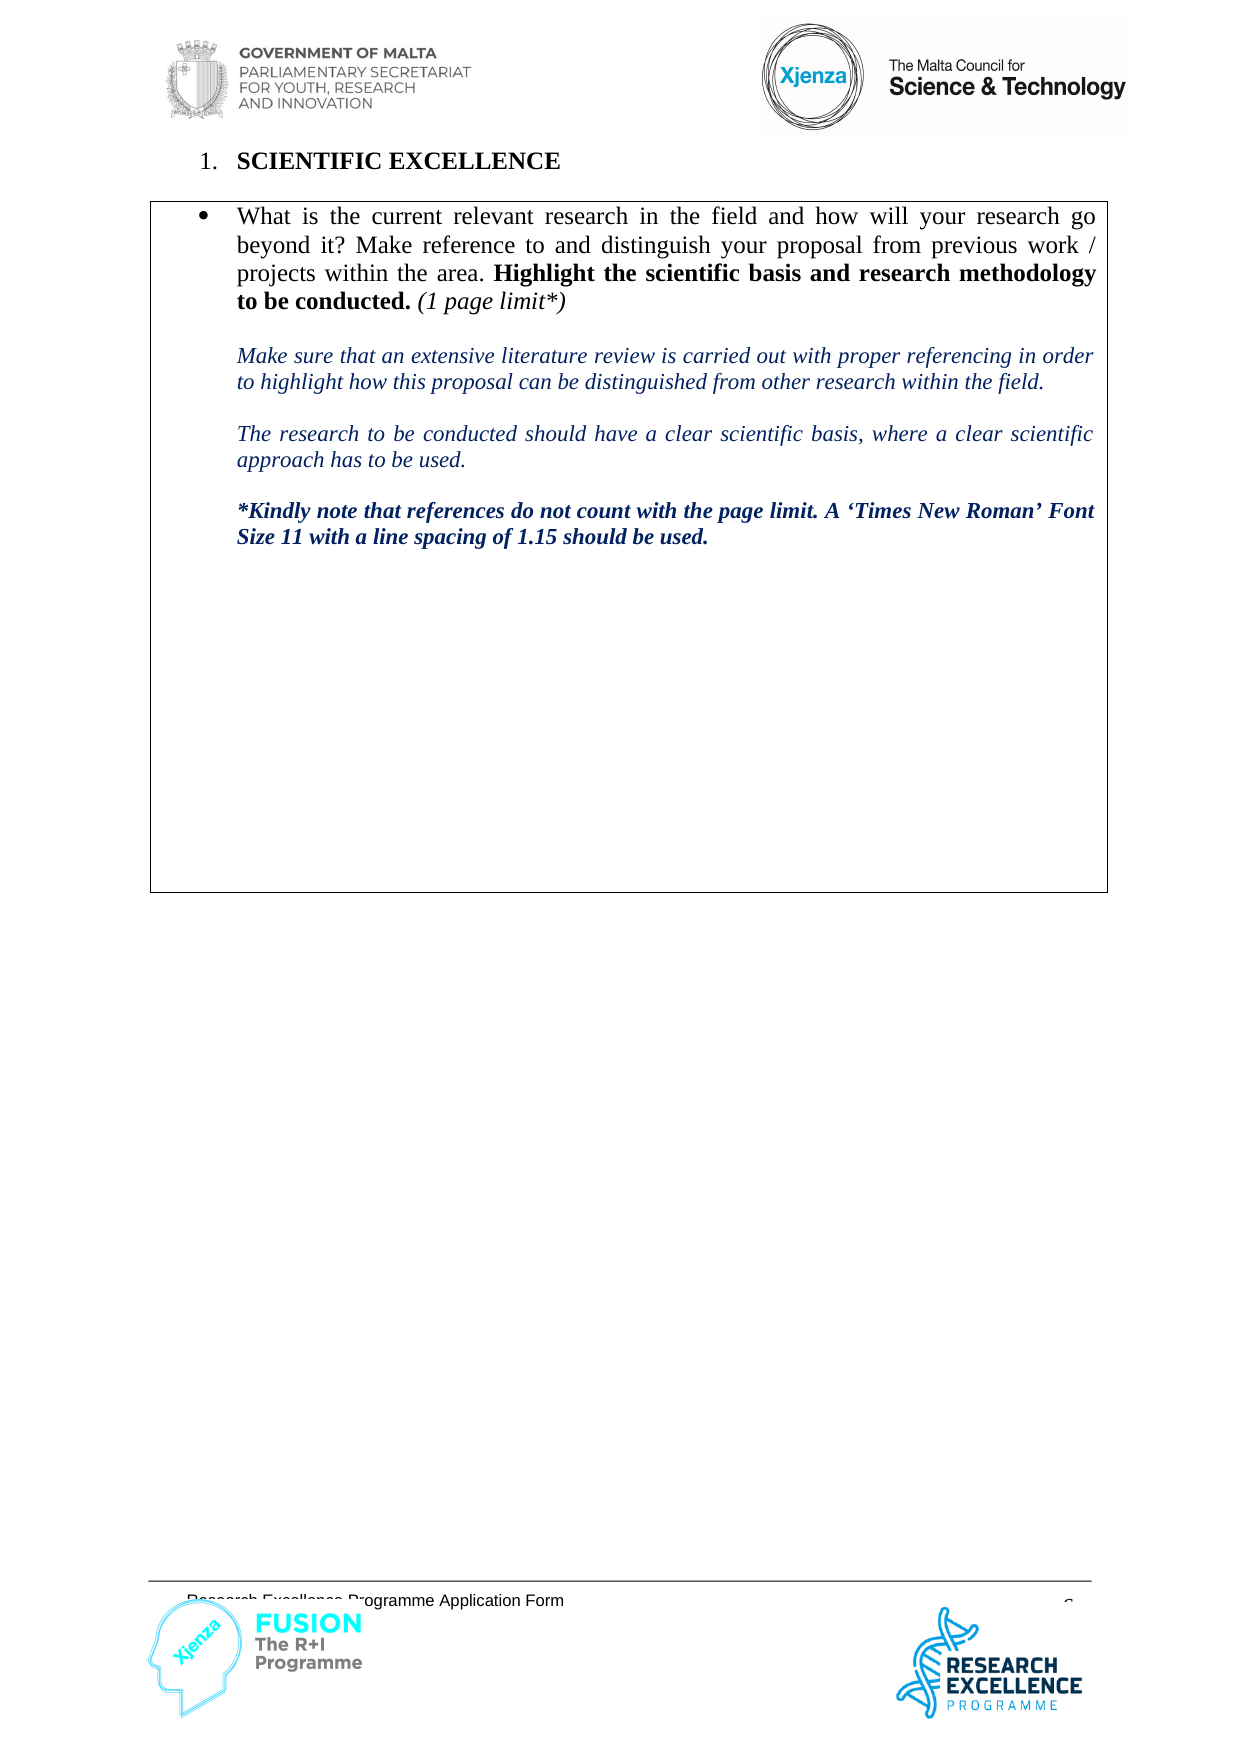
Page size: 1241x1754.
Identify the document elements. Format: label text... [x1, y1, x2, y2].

picture [758, 17, 1129, 136]
table_header SCIENTIFIC EXCELLENCE [151, 148, 1107, 201]
picture [149, 31, 485, 127]
picture [886, 1602, 1097, 1721]
picture [148, 1599, 362, 1718]
table_cell What is the current relevant research in the field and how will your research go beyond it? Make reference to and distinguish your proposal from previous work / projects within the area. Highlight the scientific basis and research methodology to be conducted. (1 page limit*) Make sure that an extensive literature review is carried out with proper referencing in order to highlight how this proposal can be distinguished from other research within the field. The research to be conducted should have a clear scientific basis, where a clear scientific approach has to be used. *Kindly note that references do not count with the page limit. A ‘Times New Roman’ Font Size 11 with a line spacing of 1.15 should be used. [151, 202, 1107, 892]
